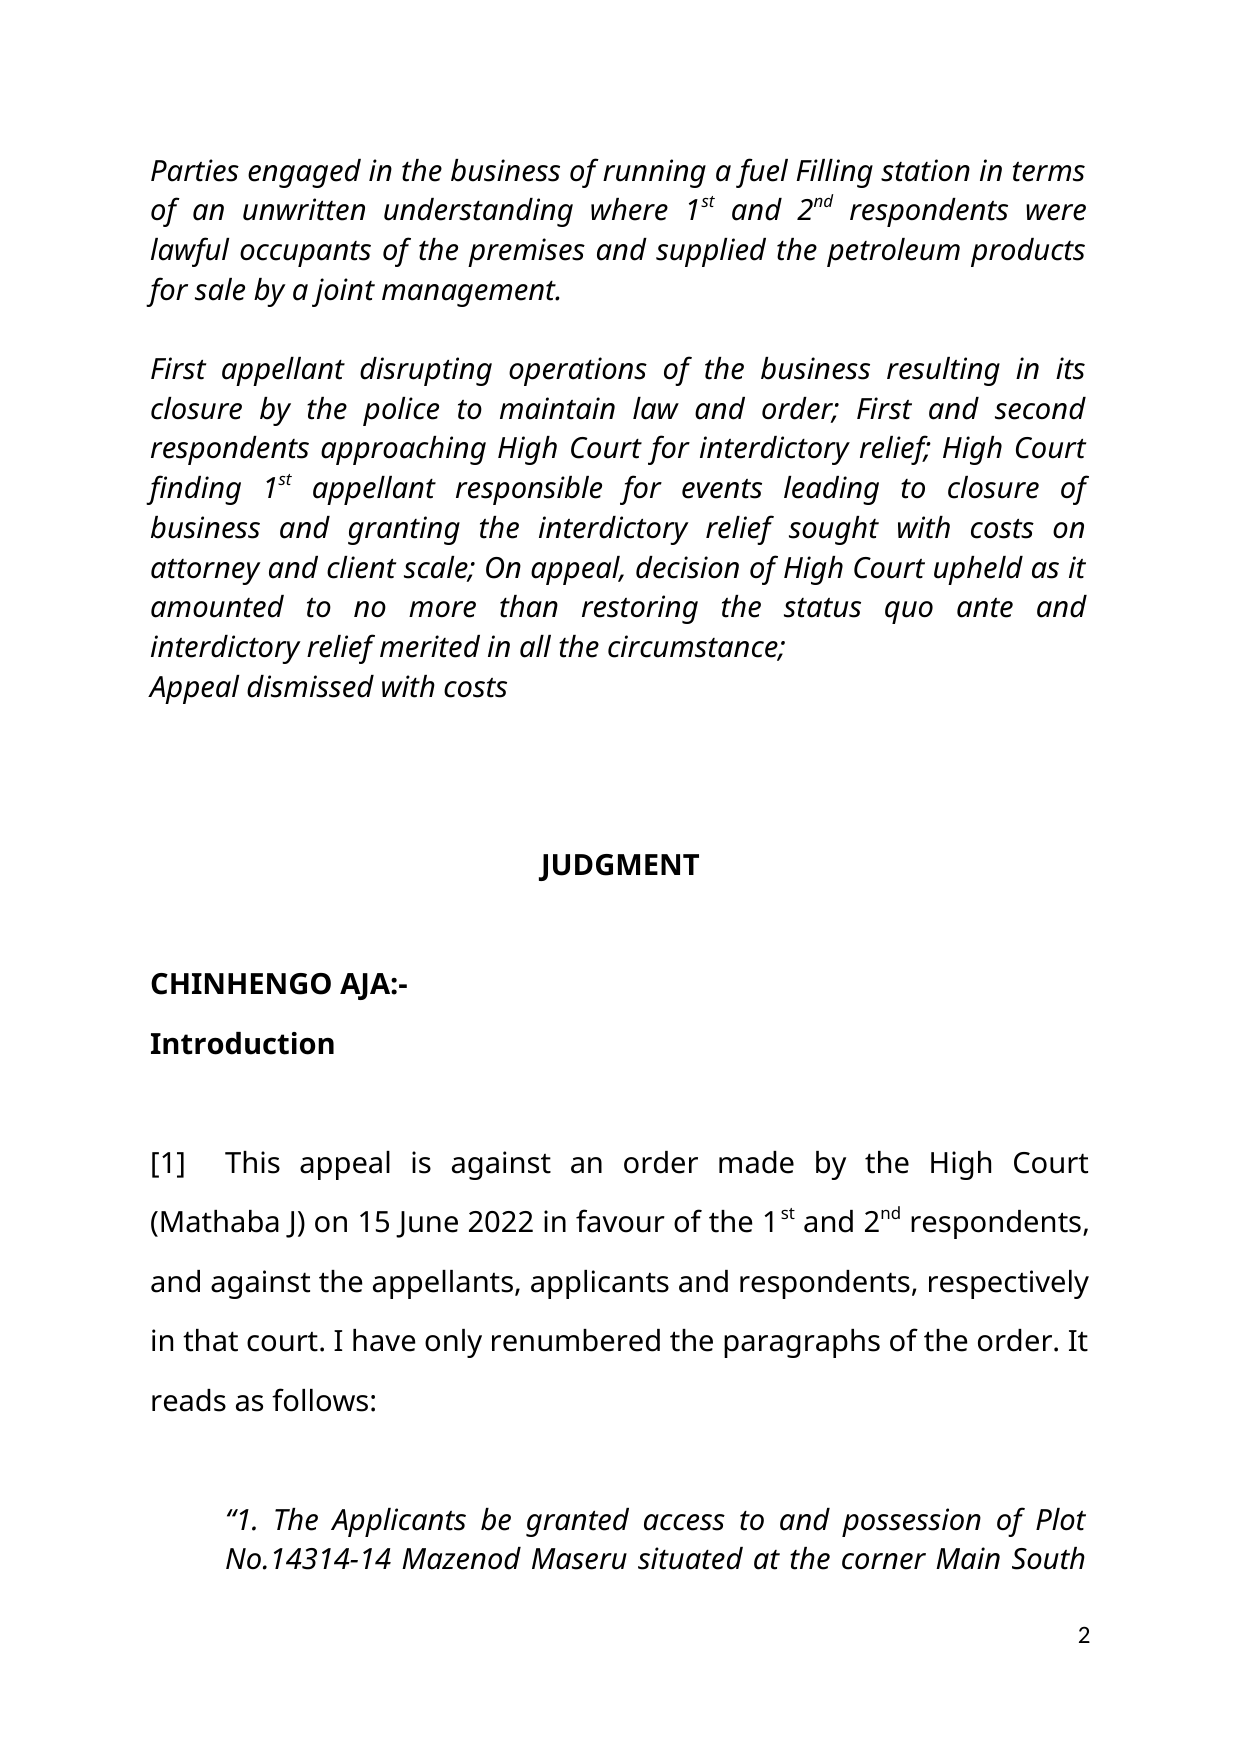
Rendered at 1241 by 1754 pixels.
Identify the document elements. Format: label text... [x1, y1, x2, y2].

text JUDGMENT [150, 844, 1090, 884]
text [1] This appeal is against an order made by the High Court (Mathaba J) on 15 June 2022 in favour of the 1st and 2nd respondents, and against the appellants, applicants and respondents, respectively in that court. I have only renumbered the paragraphs of the order. It reads as follows: [150, 1142, 1090, 1419]
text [225, 1499, 1090, 1578]
text Appeal dismissed with costs [150, 666, 1090, 706]
text Introduction [150, 1023, 1090, 1063]
text CHINHENGO AJA:- [150, 963, 1090, 1003]
text Parties engaged in the business of running a fuel Filling station in terms of an unwritten understanding where 1st and 2nd respondents were lawful occupants of the premises and supplied the petroleum products for sale by a joint management. [150, 150, 1090, 309]
text First appellant disrupting operations of the business resulting in its closure by the police to maintain law and order; First and second respondents approaching High Court for interdictory relief; High Court finding 1st appellant responsible for events leading to closure of business and granting the interdictory relief sought with costs on attorney and client scale; On appeal, decision of High Court upheld as it amounted to no more than restoring the status quo ante and interdictory relief merited in all the circumstance; [150, 348, 1090, 666]
